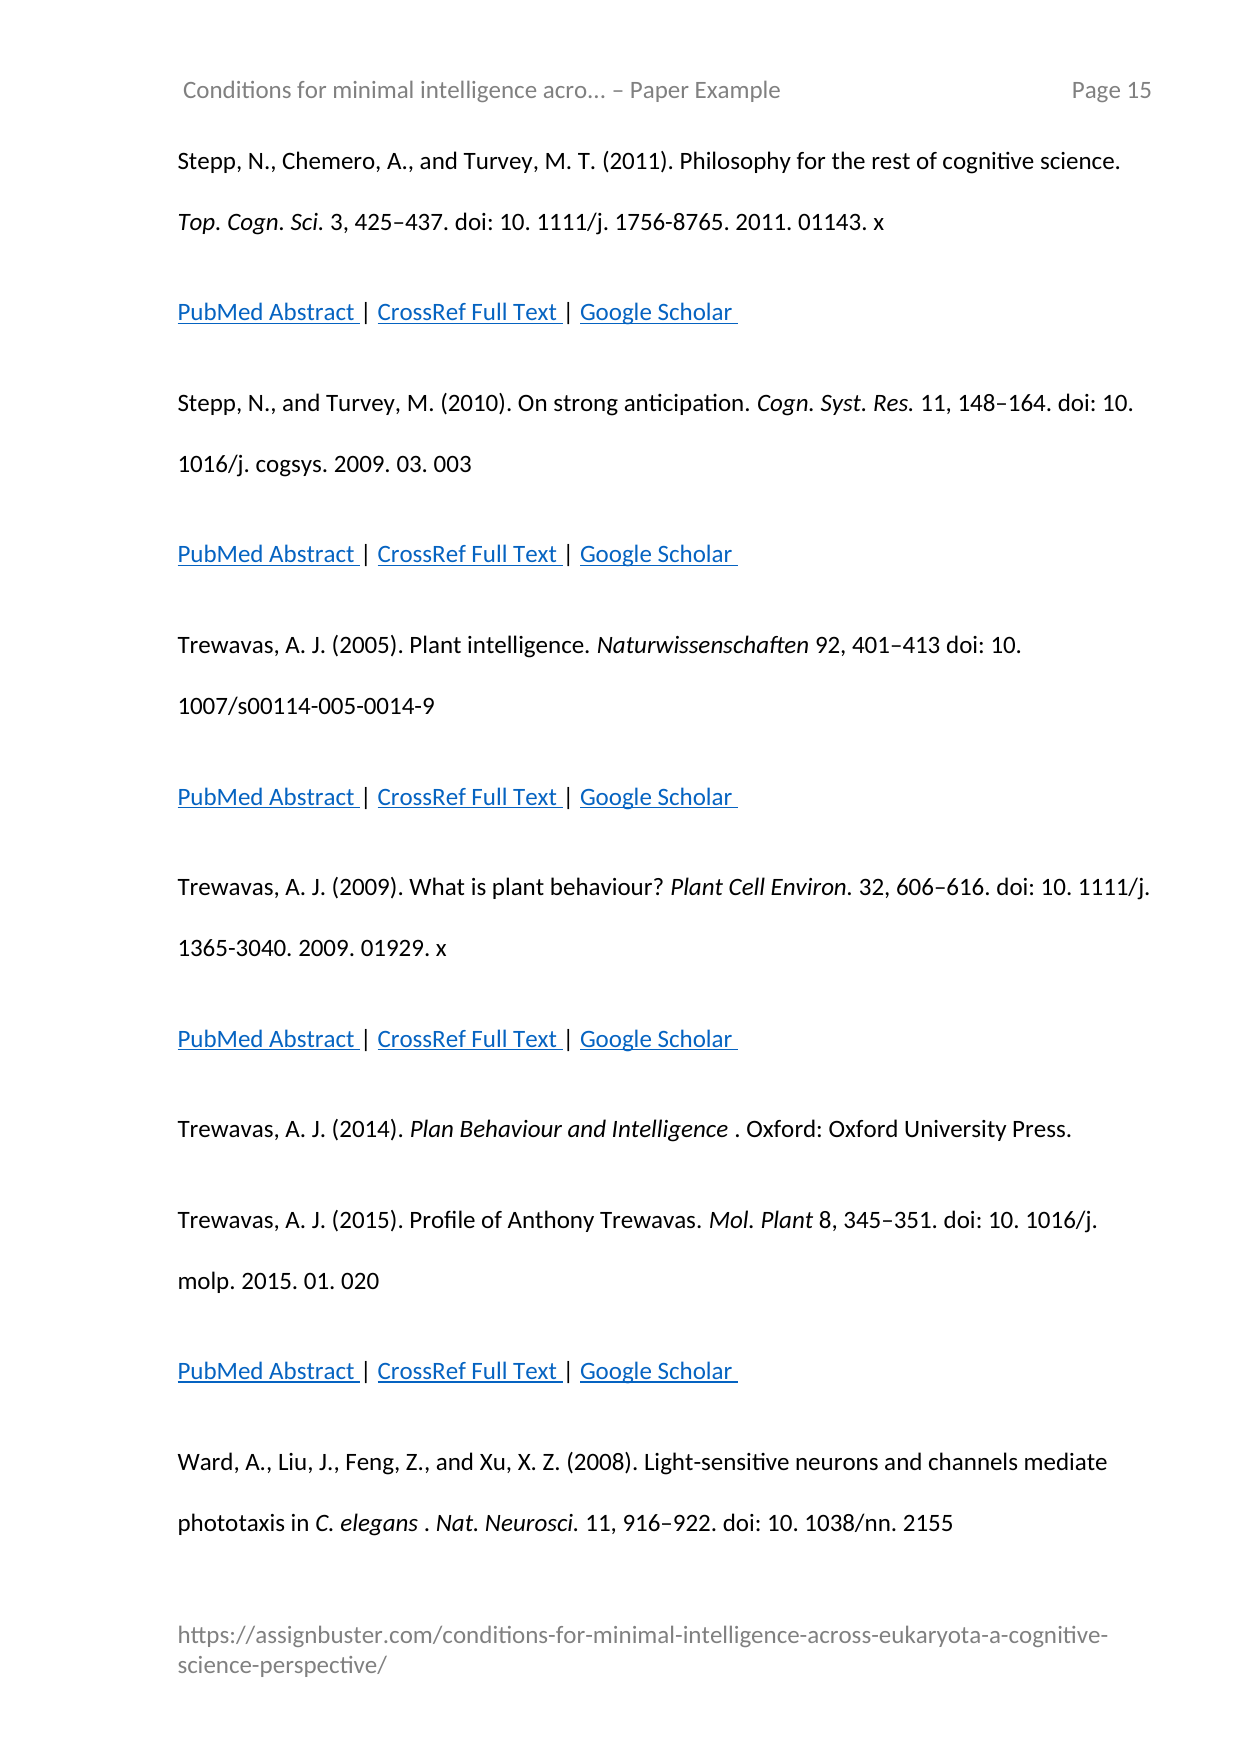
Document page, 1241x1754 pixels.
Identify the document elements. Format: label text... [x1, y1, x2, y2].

text Ward, A., Liu, J., Feng, Z., and Xu, X. Z. (2008). Light-sensitive neurons and channels mediate phototaxis in C. elegans . Nat. Neurosci. 11, 916–922. doi: 10. 1038/nn. 2155 [177, 1446, 1152, 1537]
text PubMed Abstract | CrossRef Full Text | Google Scholar [177, 1023, 1152, 1053]
text Trewavas, A. J. (2014). Plan Behaviour and Intelligence . Oxford: Oxford University Press. [177, 1113, 1152, 1144]
text PubMed Abstract | CrossRef Full Text | Google Scholar [177, 781, 1152, 811]
text Trewavas, A. J. (2009). What is plant behaviour? Plant Cell Environ. 32, 606–616. doi: 10. 1111/j. 1365-3040. 2009. 01929. x [177, 871, 1152, 963]
text Trewavas, A. J. (2005). Plant intelligence. Naturwissenschaften 92, 401–413 doi: 10. 1007/s00114-005-0014-9 [177, 629, 1152, 721]
text Stepp, N., and Turvey, M. (2010). On strong anticipation. Cogn. Syst. Res. 11, 148–164. doi: 10. 1016/j. cogsys. 2009. 03. 003 [177, 387, 1152, 479]
text PubMed Abstract | CrossRef Full Text | Google Scholar [177, 297, 1152, 327]
text PubMed Abstract | CrossRef Full Text | Google Scholar [177, 539, 1152, 569]
text PubMed Abstract | CrossRef Full Text | Google Scholar [177, 1355, 1152, 1386]
text Stepp, N., Chemero, A., and Turvey, M. T. (2011). Philosophy for the rest of cognitive science. Top. Cogn. Sci. 3, 425–437. doi: 10. 1111/j. 1756-8765. 2011. 01143. x [177, 145, 1152, 237]
text Trewavas, A. J. (2015). Profile of Anthony Trewavas. Mol. Plant 8, 345–351. doi: 10. 1016/j. molp. 2015. 01. 020 [177, 1204, 1152, 1295]
